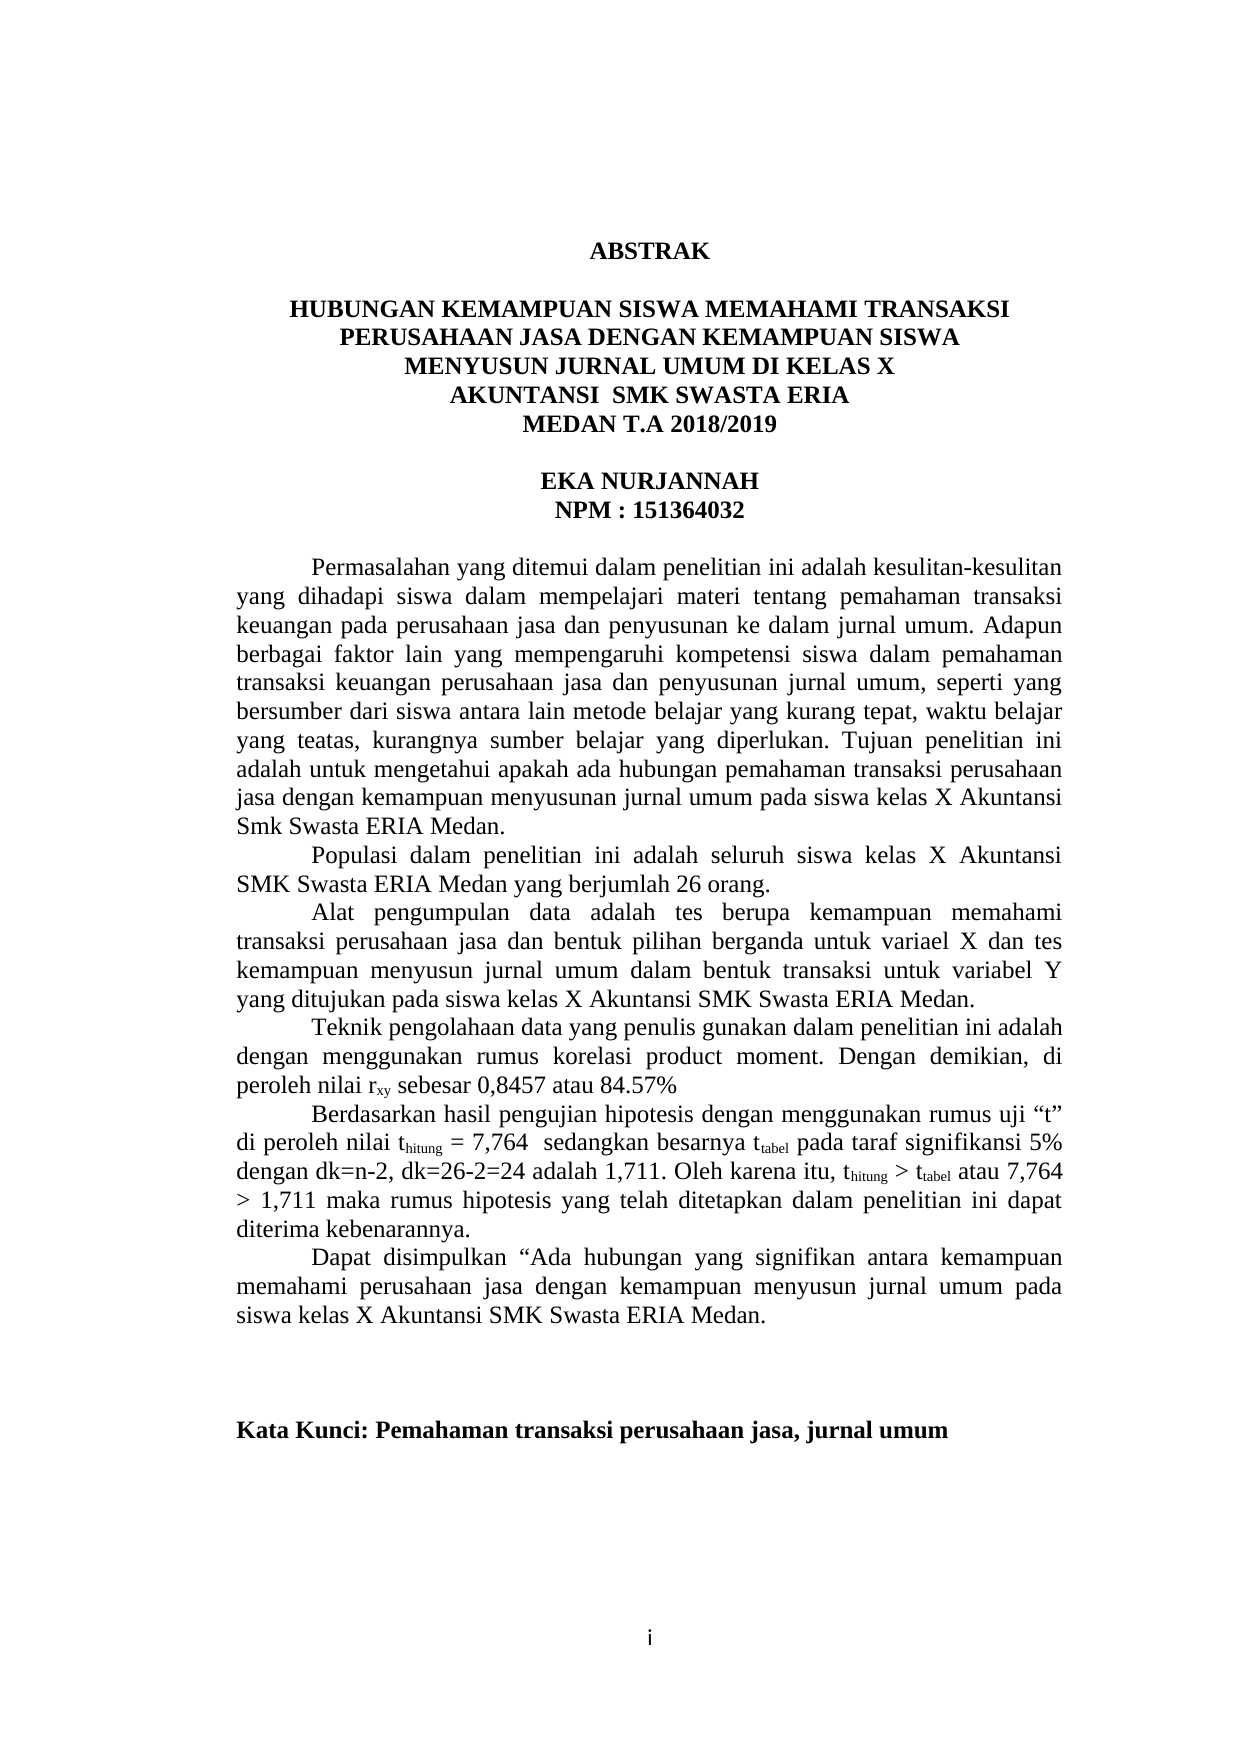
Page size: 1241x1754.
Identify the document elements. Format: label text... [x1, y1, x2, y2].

text EKA NURJANNAH [236, 466, 1063, 495]
text MEDAN T.A 2018/2019 [236, 409, 1063, 437]
text HUBUNGAN KEMAMPUAN SISWA MEMAHAMI TRANSAKSI PERUSAHAAN JASA DENGAN KEMAMPUAN SISWA [236, 294, 1063, 351]
text Populasi dalam penelitian ini adalah seluruh siswa kelas X Akuntansi SMK Swasta ERIA Medan yang berjumlah 26 orang. [236, 840, 1063, 897]
text Kata Kunci: Pemahaman transaksi perusahaan jasa, jurnal umum [236, 1415, 1063, 1444]
text AKUNTANSI SMK SWASTA ERIA [236, 380, 1063, 409]
text Dapat disimpulkan “Ada hubungan yang signifikan antara kemampuan memahami perusahaan jasa dengan kemampuan menyusun jurnal umum pada siswa kelas X Akuntansi SMK Swasta ERIA Medan. [236, 1242, 1063, 1329]
text ABSTRAK [236, 236, 1063, 265]
text NPM : 151364032 [236, 495, 1063, 524]
text Berdasarkan hasil pengujian hipotesis dengan menggunakan rumus uji “t” di peroleh nilai thitung = 7,764 sedangkan besarnya ttabel pada taraf signifikansi 5% dengan dk=n-2, dk=26-2=24 adalah 1,711. Oleh karena itu, thitung > ttabel atau 7,764 > 1,711 maka rumus hipotesis yang telah ditetapkan dalam penelitian ini dapat diterima kebenarannya. [236, 1099, 1063, 1242]
text Alat pengumpulan data adalah tes berupa kemampuan memahami transaksi perusahaan jasa dan bentuk pilihan berganda untuk variael X dan tes kemampuan menyusun jurnal umum dalam bentuk transaksi untuk variabel Y yang ditujukan pada siswa kelas X Akuntansi SMK Swasta ERIA Medan. [236, 897, 1063, 1012]
text MENYUSUN JURNAL UMUM DI KELAS X [236, 351, 1063, 380]
text Permasalahan yang ditemui dalam penelitian ini adalah kesulitan-kesulitan yang dihadapi siswa dalam mempelajari materi tentang pemahaman transaksi keuangan pada perusahaan jasa dan penyusunan ke dalam jurnal umum. Adapun berbagai faktor lain yang mempengaruhi kompetensi siswa dalam pemahaman transaksi keuangan perusahaan jasa dan penyusunan jurnal umum, seperti yang bersumber dari siswa antara lain metode belajar yang kurang tepat, waktu belajar yang teatas, kurangnya sumber belajar yang diperlukan. Tujuan penelitian ini adalah untuk mengetahui apakah ada hubungan pemahaman transaksi perusahaan jasa dengan kemampuan menyusunan jurnal umum pada siswa kelas X Akuntansi Smk Swasta ERIA Medan. [236, 552, 1063, 840]
text Teknik pengolahaan data yang penulis gunakan dalam penelitian ini adalah dengan menggunakan rumus korelasi product moment. Dengan demikian, di peroleh nilai rxy sebesar 0,8457 atau 84.57% [236, 1012, 1063, 1099]
